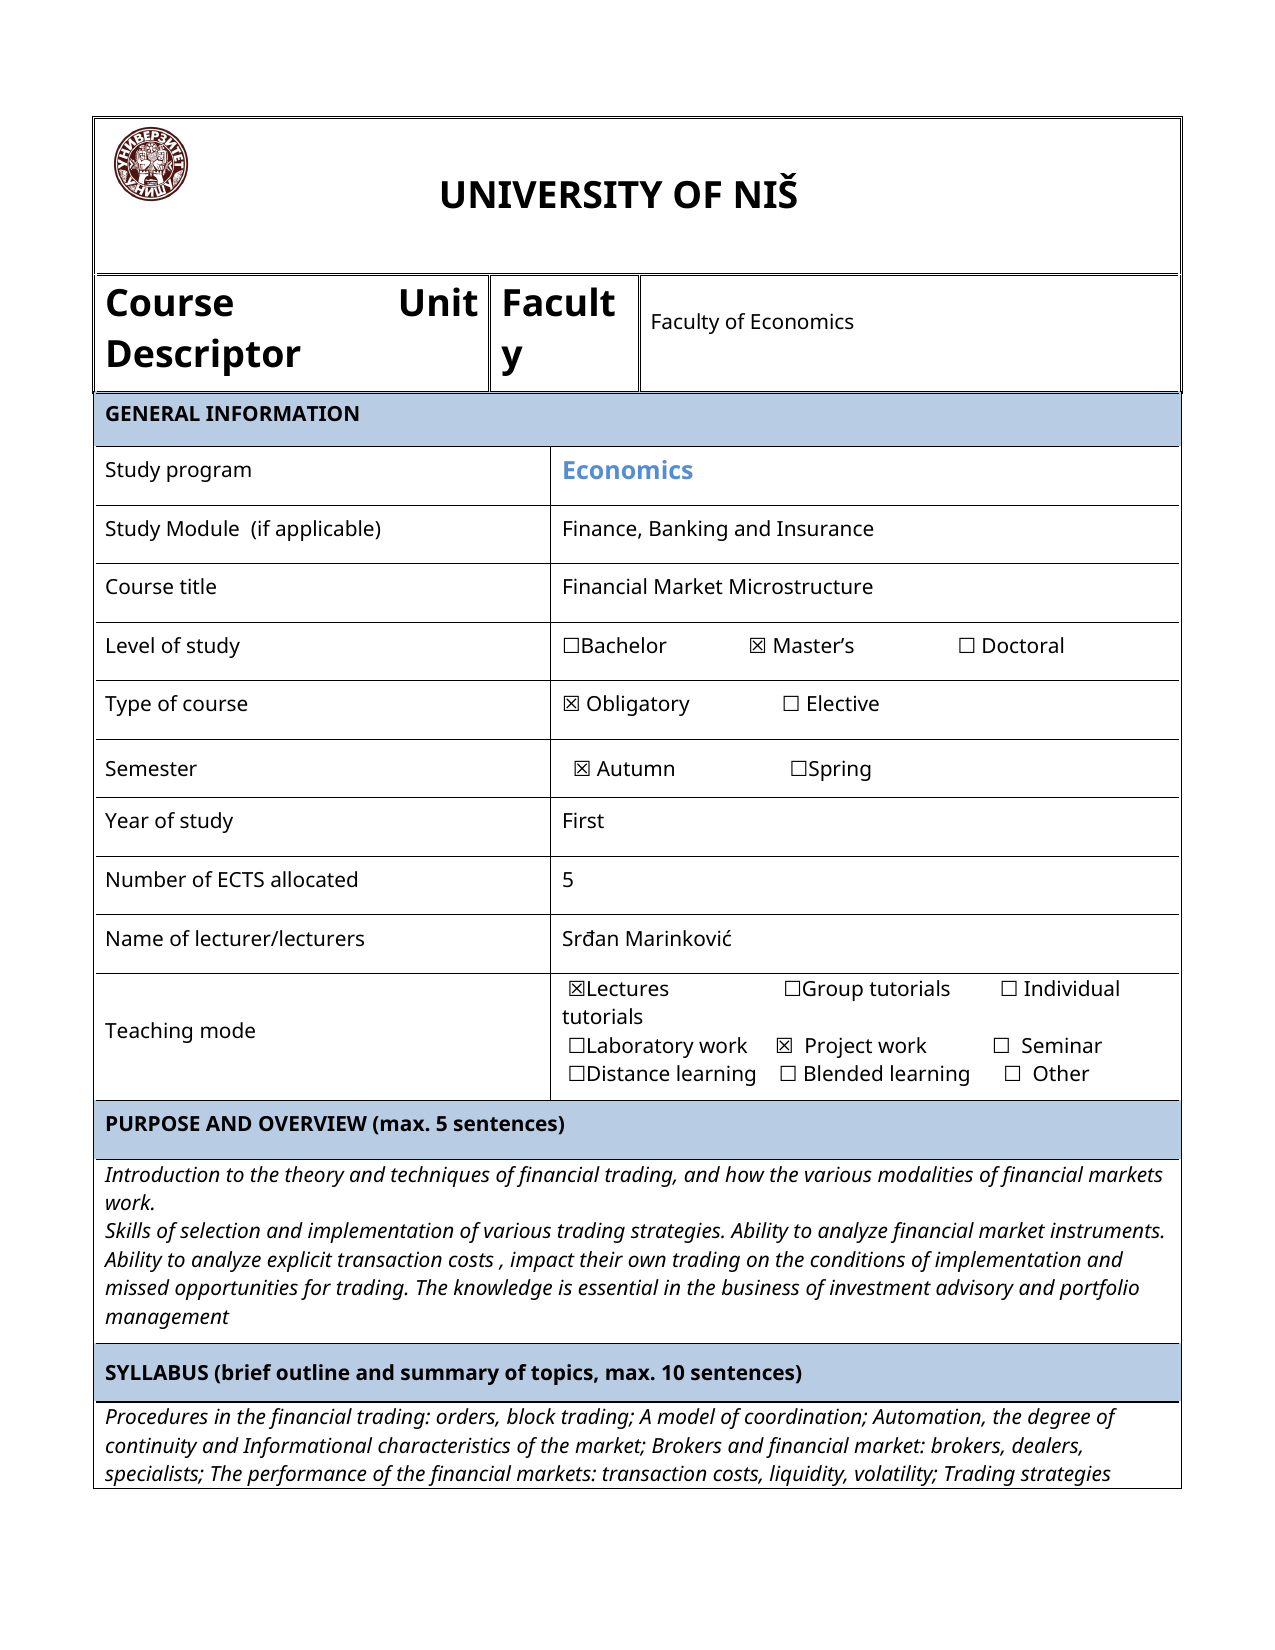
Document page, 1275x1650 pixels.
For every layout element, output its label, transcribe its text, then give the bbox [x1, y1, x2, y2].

table_cell Introduction to the theory and techniques of financial trading, and how the various modalities of financial markets work. Skills of selection and implementation of various trading strategies. Ability to analyze financial market instruments. Ability to analyze explicit transaction costs , impact their own trading on the conditions of implementation and missed opportunities for trading. The knowledge is essential in the business of investment advisory and portfolio management [94, 1159, 1181, 1343]
table_cell Type of course [94, 680, 550, 739]
table_cell PURPOSE AND OVERVIEW (max. 5 sentences) [94, 1100, 1181, 1159]
table_cell Faculty [491, 276, 638, 391]
table_cell Number of ECTS allocated [94, 856, 550, 914]
table_cell Study program [94, 446, 550, 504]
table_cell Economics [551, 446, 1181, 504]
table_cell Finance, Banking and Insurance [551, 505, 1181, 563]
table_cell First [551, 797, 1181, 856]
table_cell Lectures Group tutorials Individual tutorials Laboratory work Project work Seminar Distance learning Blended learning Other [551, 973, 1181, 1100]
table_cell GENERAL INFORMATION [94, 391, 1181, 446]
table_cell 5 [551, 856, 1181, 914]
table_cell Year of study [94, 797, 550, 856]
table_header UNIVERSITY OF NIŠ [95, 119, 1180, 273]
table_cell SYLLABUS (brief outline and summary of topics, max. 10 sentences) [94, 1343, 1181, 1401]
table_cell Semester [94, 739, 550, 797]
table_cell Teaching mode [94, 973, 550, 1100]
table_cell Bachelor Master’s Doctoral [551, 622, 1181, 680]
table_cell Obligatory Elective [551, 680, 1181, 739]
table_cell Course title [94, 563, 550, 622]
table_cell Course Unit Descriptor [94, 273, 490, 391]
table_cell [94, 1401, 1181, 1488]
table_cell Study Module (if applicable) [94, 505, 550, 563]
table_cell Financial Market Microstructure [551, 563, 1181, 622]
table_cell Level of study [94, 622, 550, 680]
table_cell Autumn Spring [551, 739, 1181, 797]
table_cell Srđan Marinković [551, 914, 1181, 973]
table_cell Faculty of Economics [639, 273, 1181, 391]
table_cell Name of lecturer/lecturers [94, 914, 550, 973]
